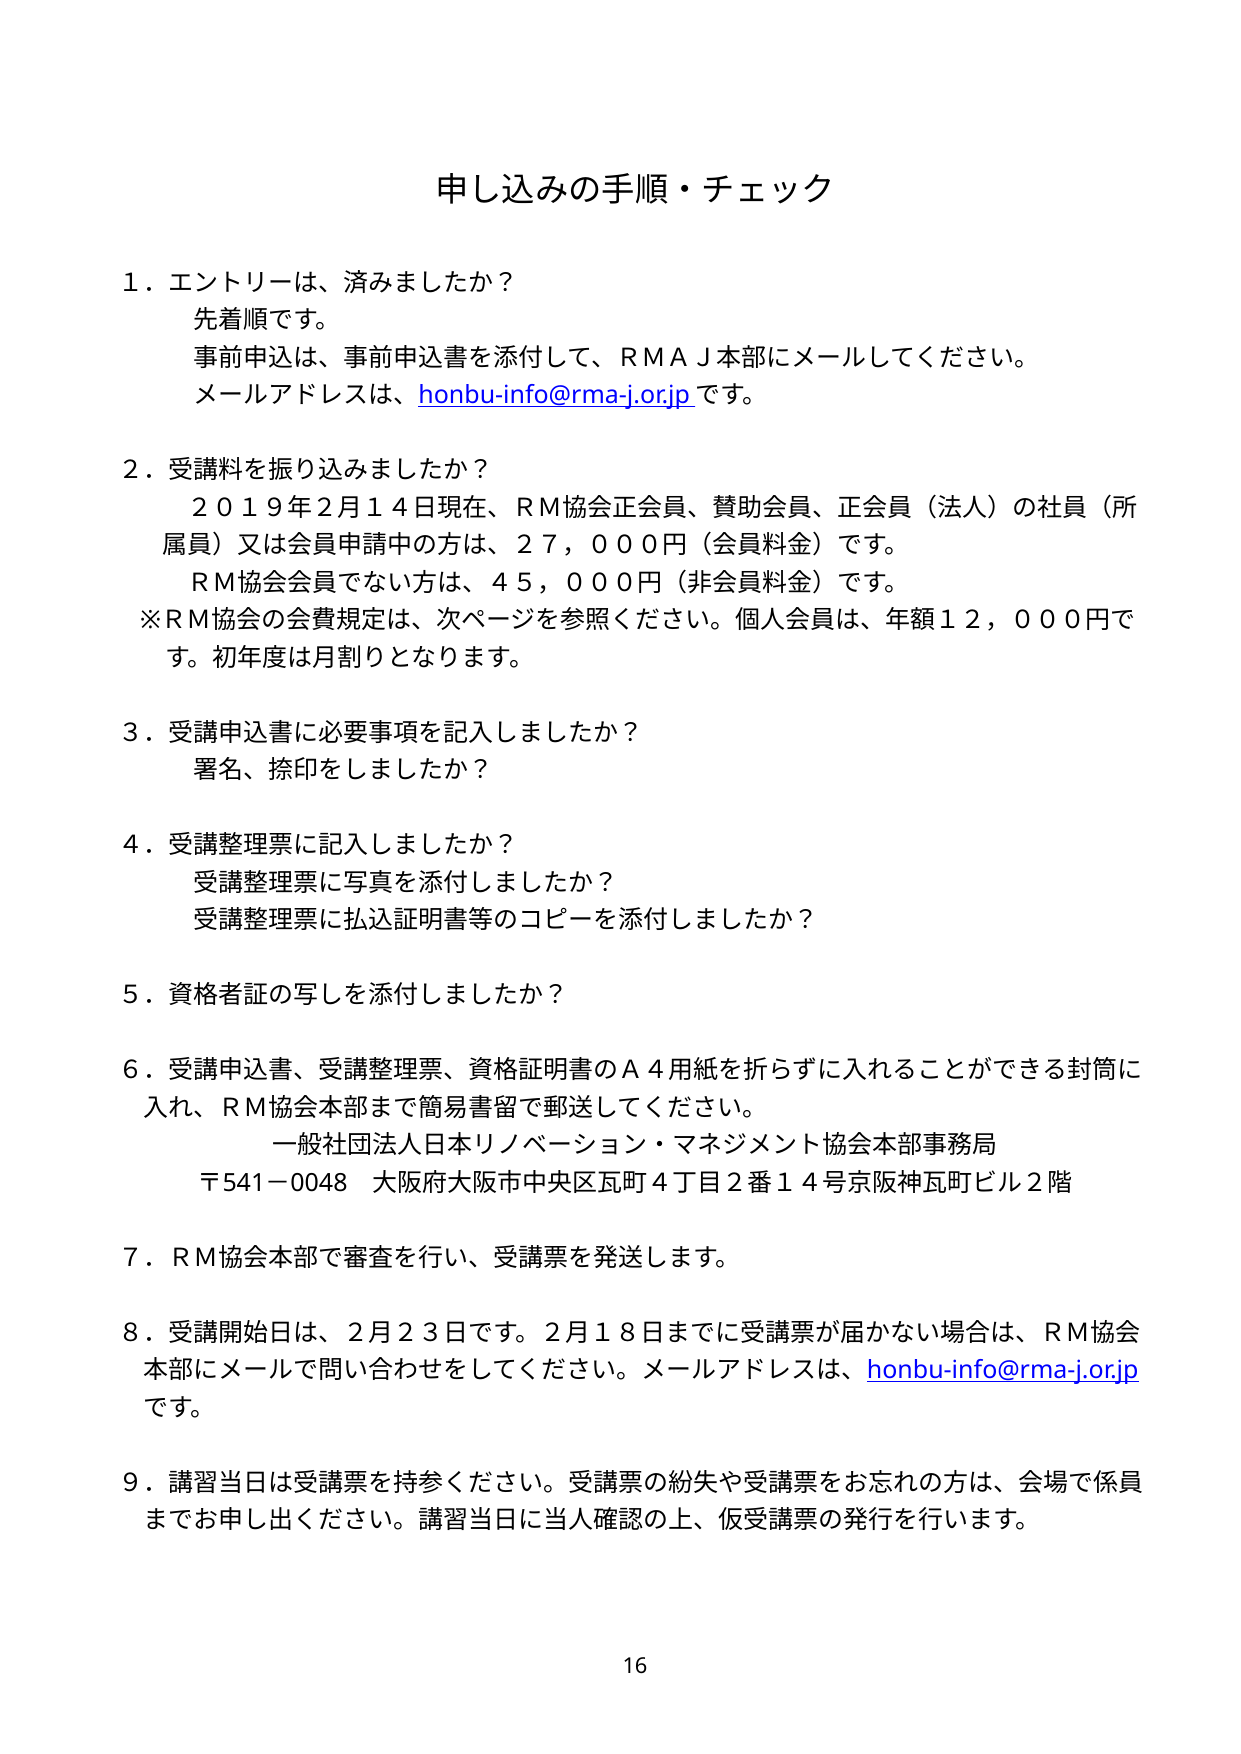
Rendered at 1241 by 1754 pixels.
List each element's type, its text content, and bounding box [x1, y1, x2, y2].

text １．エントリーは、済みましたか？ [118, 261, 1152, 299]
text ３．受講申込書に必要事項を記入しましたか？ [118, 711, 1152, 749]
text ※ＲＭ協会の会費規定は、次ページを参照ください。個人会員は、年額１２，０００円です。初年度は月割りとなります。 [140, 599, 1152, 674]
text 先着順です。 [118, 299, 1152, 336]
text 受講整理票に写真を添付しましたか？ [118, 861, 1152, 899]
text 一般社団法人日本リノベーション・マネジメント協会本部事務局 [118, 1124, 1152, 1161]
text 受講整理票に払込証明書等のコピーを添付しましたか？ [118, 899, 1152, 936]
text ５．資格者証の写しを添付しましたか？ [118, 974, 1152, 1011]
text ＲＭ協会会員でない方は、４５，０００円（非会員料金）です。 [162, 561, 1152, 599]
text 申し込みの手順・チェック [118, 149, 1152, 224]
text 事前申込は、事前申込書を添付して、ＲＭＡＪ本部にメールしてください。 [118, 336, 1152, 374]
text 〒541－0048 大阪府大阪市中央区瓦町４丁目２番１４号京阪神瓦町ビル２階 [118, 1161, 1152, 1199]
text ２０１９年２月１４日現在、ＲＭ協会正会員、賛助会員、正会員（法人）の社員（所属員）又は会員申請中の方は、２７，０００円（会員料金）です。 [162, 486, 1152, 561]
text ８．受講開始日は、２月２３日です。２月１８日までに受講票が届かない場合は、ＲＭ協会本部にメールで問い合わせをしてください。メールアドレスは、honbu-info@rma-j.or.jpです。 [118, 1311, 1152, 1424]
text メールアドレスは、honbu-info@rma-j.or.jpです。 [118, 374, 1152, 411]
text 署名、捺印をしましたか？ [118, 749, 1152, 786]
text ９．講習当日は受講票を持参ください。受講票の紛失や受講票をお忘れの方は、会場で係員までお申し出ください。講習当日に当人確認の上、仮受講票の発行を行います。 [118, 1461, 1152, 1536]
text ４．受講整理票に記入しましたか？ [118, 824, 1152, 861]
text ６．受講申込書、受講整理票、資格証明書のＡ４用紙を折らずに入れることができる封筒に入れ、ＲＭ協会本部まで簡易書留で郵送してください。 [118, 1049, 1152, 1124]
text ７．ＲＭ協会本部で審査を行い、受講票を発送します。 [118, 1236, 1152, 1274]
text ２．受講料を振り込みましたか？ [118, 449, 1152, 486]
